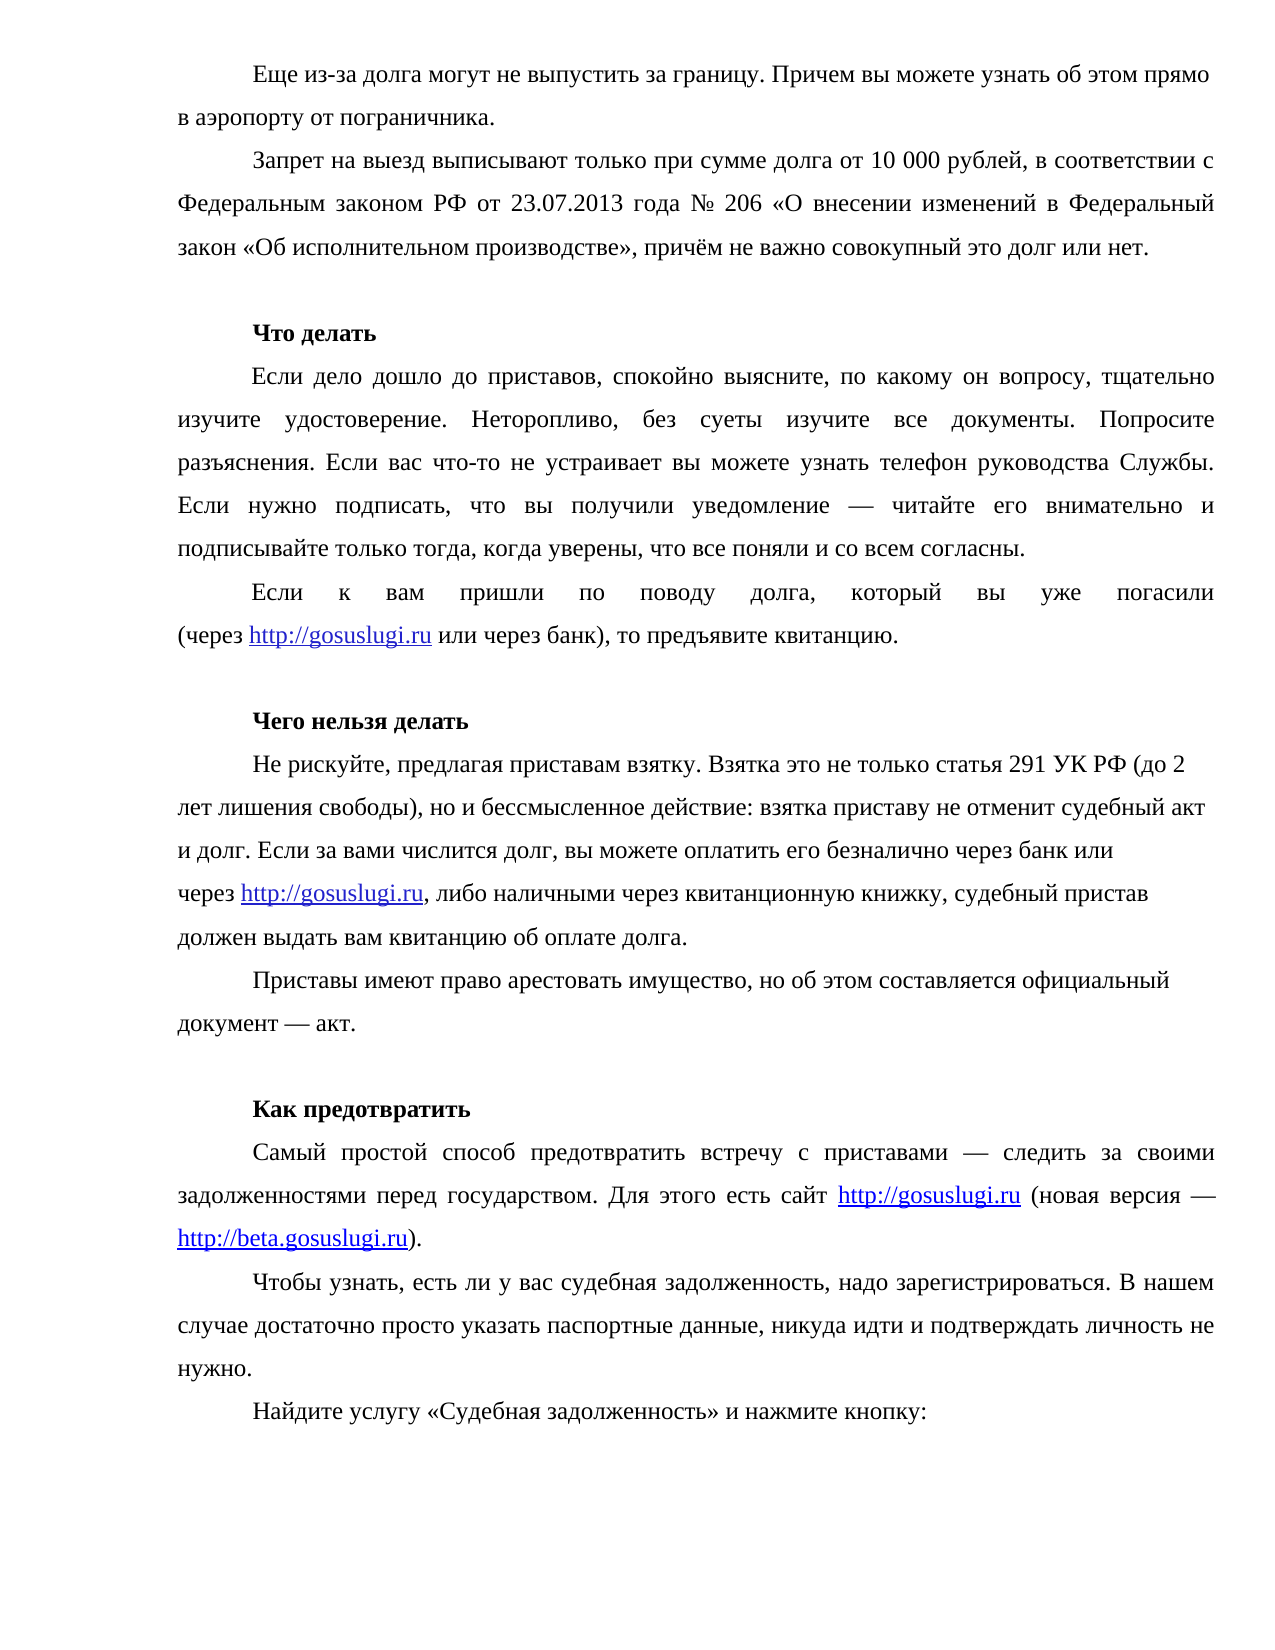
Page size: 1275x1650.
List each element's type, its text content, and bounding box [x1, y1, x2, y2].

text Чтобы узнать, есть ли у вас судебная задолженность, надо зарегистрироваться. В нашем случае достаточно просто указать паспортные данные, никуда идти и подтверждать личность не нужно. [177, 1267, 1216, 1382]
text Что делать [177, 318, 1216, 347]
text Не рискуйте, предлагая приставам взятку. Взятка это не только статья 291 УК РФ (до 2 лет лишения свободы), но и бессмысленное действие: взятка приставу не отменит судебный акт и долг. Если за вами числится долг, вы можете оплатить его безналично через банк или через http://gosuslugi.ru, либо наличными через квитанционную книжку, судебный пристав должен выдать вам квитанцию об оплате долга. [177, 749, 1216, 950]
text Запрет на выезд выписывают только при сумме долга от 10 000 рублей, в соответствии с Федеральным законом РФ от 23.07.2013 года № 206 «О внесении изменений в Федеральный закон «Об исполнительном производстве», причём не важно совокупный это долг или нет. [177, 145, 1216, 260]
text Как предотвратить [177, 1094, 1216, 1123]
text Найдите услугу «Судебная задолженность» и нажмите кнопку: [177, 1396, 1216, 1425]
text Самый простой способ предотвратить встречу с приставами — следить за своими задолженностями перед государством. Для этого есть сайт http://gosuslugi.ru (новая версия — http://beta.gosuslugi.ru). [177, 1137, 1216, 1252]
text Приставы имеют право арестовать имущество, но об этом составляется официальный документ — акт. [177, 965, 1216, 1037]
text Если к вам пришли по поводу долга, который вы уже погасили (через http://gosuslugi.ru или через банк), то предъявите квитанцию. [177, 577, 1216, 648]
text Если дело дошло до приставов, спокойно выясните, по какому он вопросу, тщательно изучите удостоверение. Неторопливо, без суеты изучите все документы. Попросите разъяснения. Если вас что-то не устраивает вы можете узнать телефон руководства Службы. Если нужно подписать, что вы получили уведомление — читайте его внимательно и подписывайте только тогда, когда уверены, что все поняли и со всем согласны. [177, 361, 1216, 562]
text Чего нельзя делать [177, 706, 1216, 735]
text Еще из-за долга могут не выпустить за границу. Причем вы можете узнать об этом прямо в аэропорту от пограничника. [177, 59, 1216, 131]
